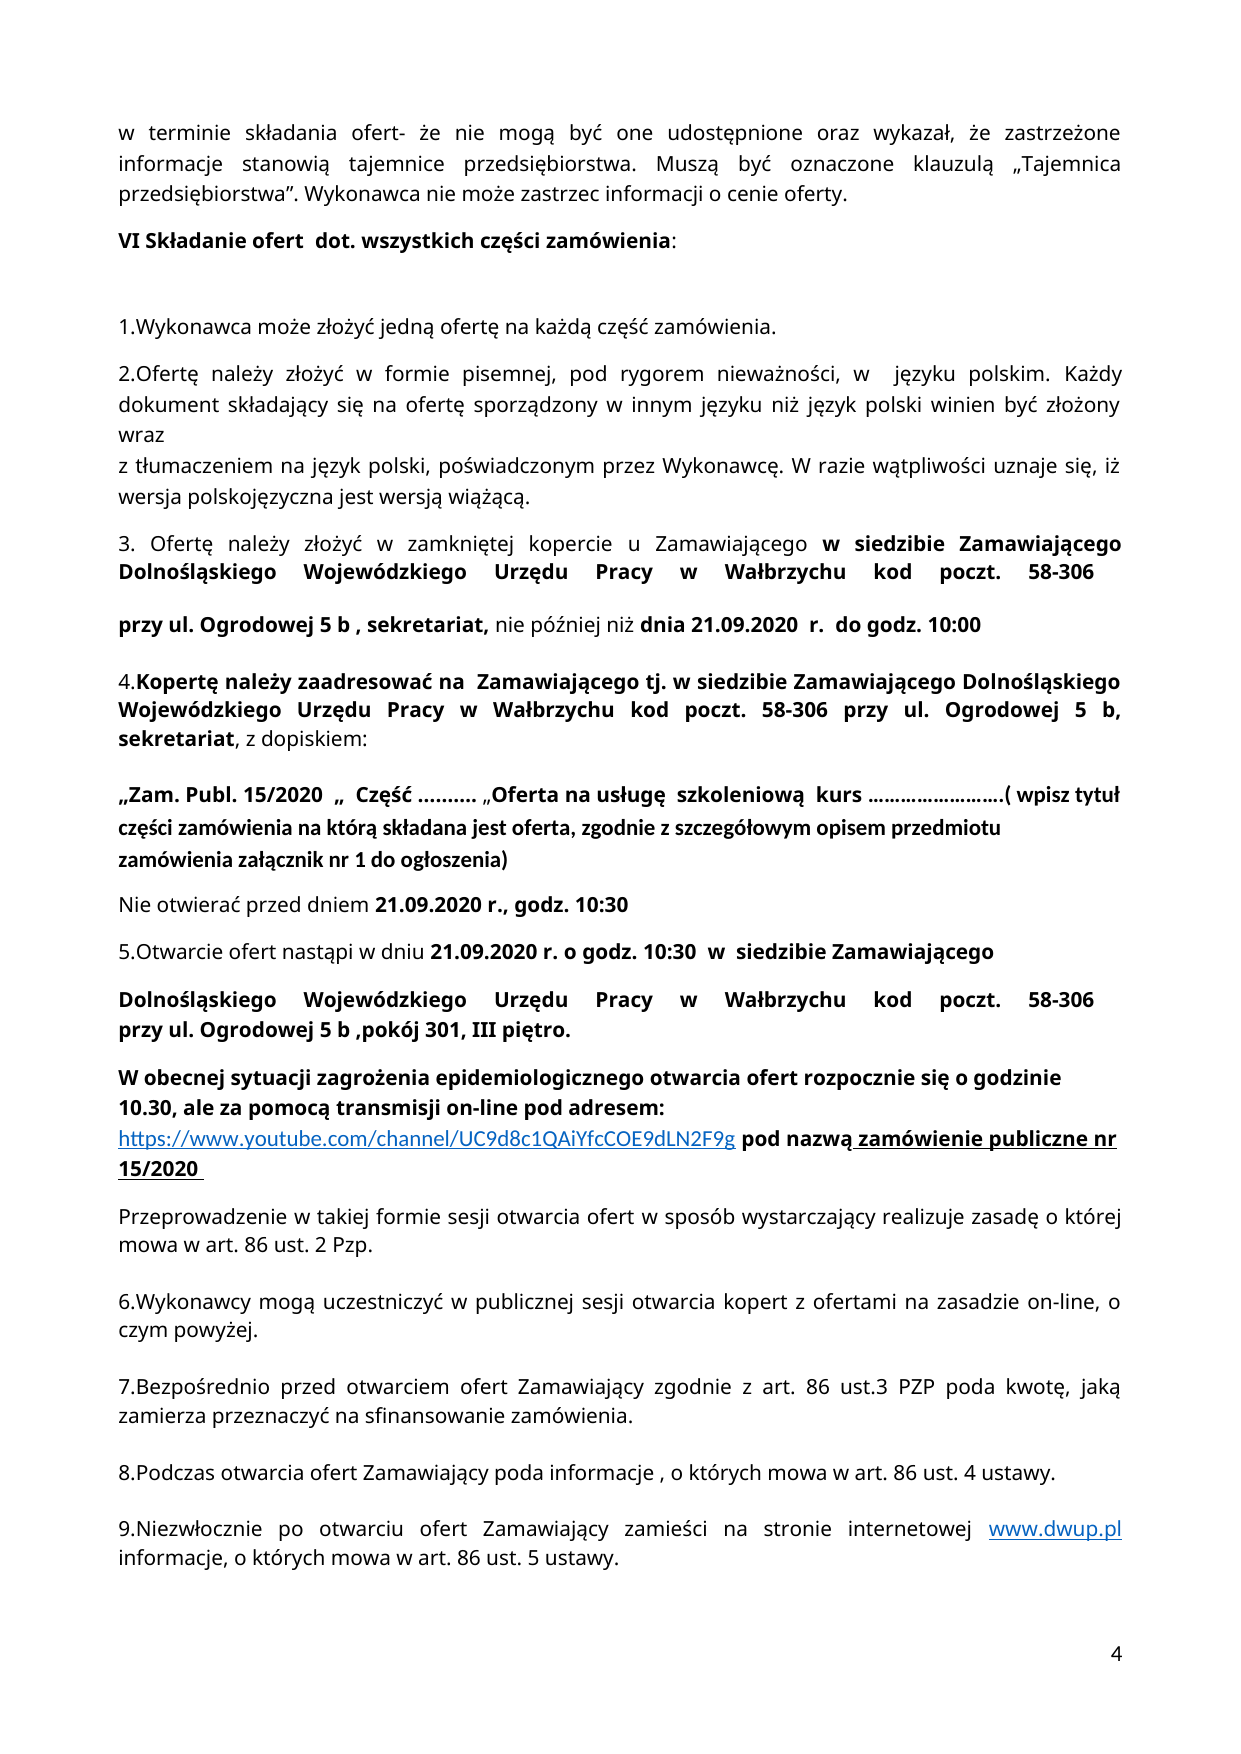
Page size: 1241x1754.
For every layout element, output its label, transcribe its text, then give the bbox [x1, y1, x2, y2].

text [118, 118, 1122, 208]
text 2.Ofertę należy złożyć w formie pisemnej, pod rygorem nieważności, w języku polskim. Każdy dokument składający się na ofertę sporządzony w innym języku niż język polski winien być złożony wraz z tłumaczeniem na język polski, poświadczonym przez Wykonawcę. W razie wątpliwości uznaje się, iż wersja polskojęzyczna jest wersją wiążącą. [118, 359, 1122, 510]
text 9.Niezwłocznie po otwarciu ofert Zamawiający zamieści na stronie internetowej www.dwup.pl informacje, o których mowa w art. 86 ust. 5 ustawy. [118, 1514, 1122, 1571]
text 8.Podczas otwarcia ofert Zamawiający poda informacje , o których mowa w art. 86 ust. 4 ustawy. [118, 1458, 1122, 1486]
text przy ul. Ogrodowej 5 b , sekretariat, nie później niż dnia 21.09.2020 r. do godz. 10:00 [118, 610, 1122, 638]
text Nie otwierać przed dniem 21.09.2020 r., godz. 10:30 [118, 890, 1122, 918]
text 5.Otwarcie ofert nastąpi w dniu 21.09.2020 r. o godz. 10:30 w siedzibie Zamawiającego [118, 937, 1122, 966]
text 1.Wykonawca może złożyć jedną ofertę na każdą część zamówienia. [118, 312, 1122, 340]
text 3. Ofertę należy złożyć w zamkniętej kopercie u Zamawiającego w siedzibie Zamawiającego Dolnośląskiego Wojewódzkiego Urzędu Pracy w Wałbrzychu kod poczt. 58-306 [118, 529, 1122, 610]
text „Zam. Publ. 15/2020 „ Część ………. „Oferta na usługę szkoleniową kurs …………………….( wpisz tytuł części zamówienia na którą składana jest oferta, zgodnie z szczegółowym opisem przedmiotu zamówienia załącznik nr 1 do ogłoszenia) [118, 781, 1122, 873]
text VI Składanie ofert dot. wszystkich części zamówienia: [118, 227, 1122, 255]
text 4.Kopertę należy zaadresować na Zamawiającego tj. w siedzibie Zamawiającego Dolnośląskiego Wojewódzkiego Urzędu Pracy w Wałbrzychu kod poczt. 58-306 przy ul. Ogrodowej 5 b, sekretariat, z dopiskiem: [118, 667, 1122, 752]
text W obecnej sytuacji zagrożenia epidemiologicznego otwarcia ofert rozpocznie się o godzinie 10.30, ale za pomocą transmisji on-line pod adresem: https://www.youtube.com/channel/UC9d8c1QAiYfcCOE9dLN2F9g pod nazwą zamówienie publiczne nr 15/2020 [118, 1063, 1122, 1183]
text Przeprowadzenie w takiej formie sesji otwarcia ofert w sposób wystarczający realizuje zasadę o której mowa w art. 86 ust. 2 Pzp. [118, 1202, 1122, 1259]
text 6.Wykonawcy mogą uczestniczyć w publicznej sesji otwarcia kopert z ofertami na zasadzie on-line, o czym powyżej. [118, 1287, 1122, 1344]
text Dolnośląskiego Wojewódzkiego Urzędu Pracy w Wałbrzychu kod poczt. 58-306 przy ul. Ogrodowej 5 b ,pokój 301, III piętro. [118, 985, 1122, 1044]
text 7.Bezpośrednio przed otwarciem ofert Zamawiający zgodnie z art. 86 ust.3 PZP poda kwotę, jaką zamierza przeznaczyć na sfinansowanie zamówienia. [118, 1372, 1122, 1429]
